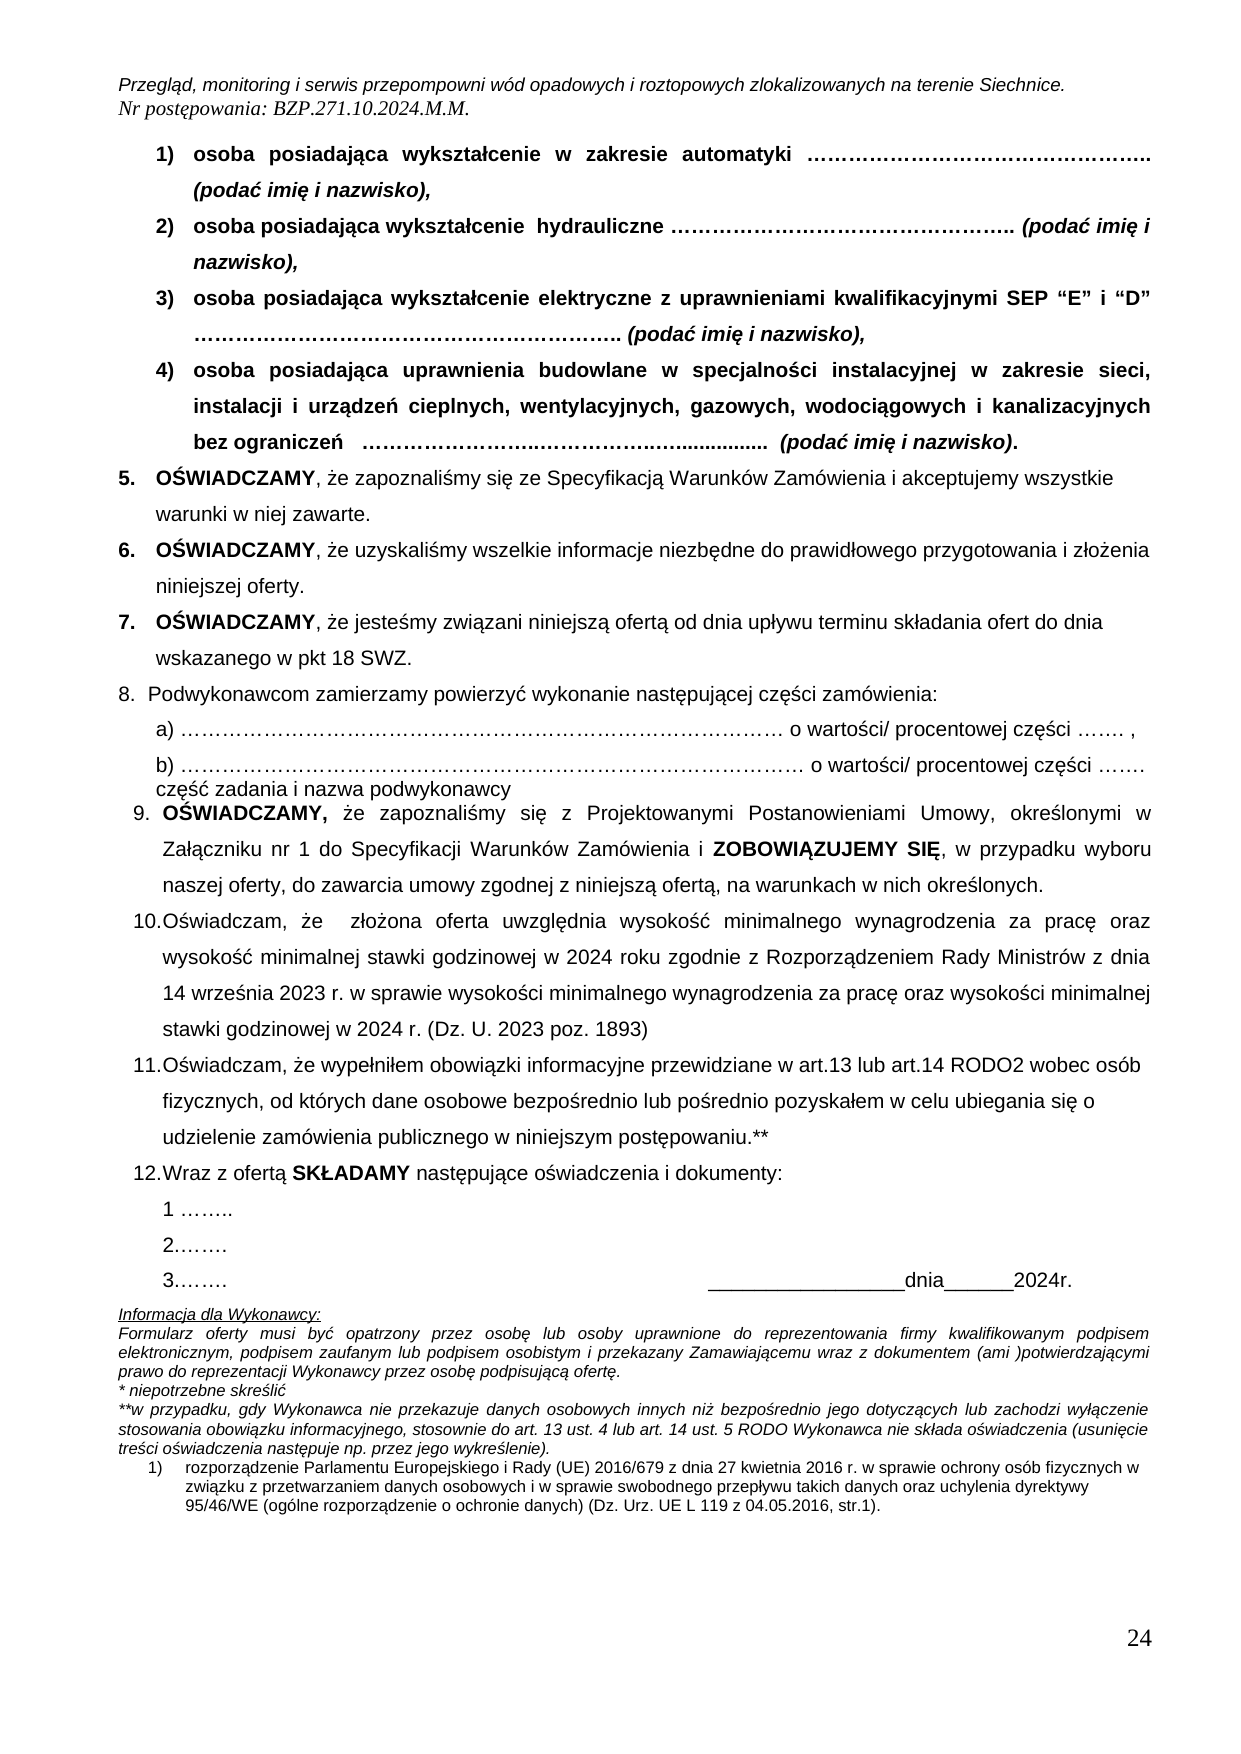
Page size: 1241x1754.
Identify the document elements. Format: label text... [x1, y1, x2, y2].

list OŚWIADCZAMY, że zapoznaliśmy się z Projektowanymi Postanowieniami Umowy, określonymi w Załączniku nr 1 do Specyfikacji Warunków Zamówienia i ZOBOWIĄZUJEMY SIĘ, w przypadku wyboru naszej oferty, do zawarcia umowy zgodnej z niniejszą ofertą, na warunkach w nich określonych. [133, 801, 1152, 897]
text 2.……. [118, 1232, 1152, 1256]
text Informacja dla Wykonawcy: [118, 1304, 1152, 1323]
list a) …………………………………………………………………………… o wartości/ procentowej części ……. , [156, 717, 1152, 741]
list osoba posiadająca uprawnienia budowlane w specjalności instalacyjnej w zakresie sieci, instalacji i urządzeń cieplnych, wentylacyjnych, gazowych, wodociągowych i kanalizacyjnych bez ograniczeń ……………………..……………..…................ (podać imię i nazwisko). [156, 358, 1152, 454]
list b) ……………………………………………………………………………… o wartości/ procentowej części ……. [156, 753, 1152, 777]
list Podwykonawcom zamierzamy powierzyć wykonanie następującej części zamówienia: [118, 681, 1152, 705]
text **w przypadku, gdy Wykonawca nie przekazuje danych osobowych innych niż bezpośrednio jego dotyczących lub zachodzi wyłączenie stosowania obowiązku informacyjnego, stosownie do art. 13 ust. 4 lub art. 14 ust. 5 RODO Wykonawca nie składa oświadczenia (usunięcie treści oświadczenia następuje np. przez jego wykreślenie). [118, 1400, 1152, 1458]
list Oświadczam, że złożona oferta uwzględnia wysokość minimalnego wynagrodzenia za pracę oraz wysokość minimalnej stawki godzinowej w 2024 roku zgodnie z Rozporządzeniem Rady Ministrów z dnia 14 września 2023 r. w sprawie wysokości minimalnego wynagrodzenia za pracę oraz wysokości minimalnej stawki godzinowej w 2024 r. (Dz. U. 2023 poz. 1893) [133, 909, 1152, 1041]
text 3.……. _________________dnia______2024r. [118, 1268, 1152, 1292]
list osoba posiadająca wykształcenie w zakresie automatyki ………………………………………….. (podać imię i nazwisko), [156, 142, 1152, 202]
list część zadania i nazwa podwykonawcy [156, 777, 1152, 801]
list osoba posiadająca wykształcenie elektryczne z uprawnieniami kwalifikacyjnymi SEP “E” i “D” …………………………………………………….. (podać imię i nazwisko), [156, 286, 1152, 346]
list Wraz z ofertą SKŁADAMY następujące oświadczenia i dokumenty: [133, 1161, 1152, 1184]
list rozporządzenie Parlamentu Europejskiego i Rady (UE) 2016/679 z dnia 27 kwietnia 2016 r. w sprawie ochrony osób fizycznych w związku z przetwarzaniem danych osobowych i w sprawie swobodnego przepływu takich danych oraz uchylenia dyrektywy 95/46/WE (ogólne rozporządzenie o ochronie danych) (Dz. Urz. UE L 119 z 04.05.2016, str.1). [148, 1458, 1152, 1515]
list osoba posiadająca wykształcenie hydrauliczne ………………………………………….. (podać imię i nazwisko), [156, 214, 1152, 274]
list OŚWIADCZAMY, że uzyskaliśmy wszelkie informacje niezbędne do prawidłowego przygotowania i złożenia niniejszej oferty. [118, 538, 1152, 597]
list OŚWIADCZAMY, że zapoznaliśmy się ze Specyfikacją Warunków Zamówienia i akceptujemy wszystkie warunki w niej zawarte. [118, 466, 1152, 526]
text * niepotrzebne skreślić [118, 1381, 1152, 1400]
text Formularz oferty musi być opatrzony przez osobę lub osoby uprawnione do reprezentowania firmy kwalifikowanym podpisem elektronicznym, podpisem zaufanym lub podpisem osobistym i przekazany Zamawiającemu wraz z dokumentem (ami )potwierdzającymi prawo do reprezentacji Wykonawcy przez osobę podpisującą ofertę. [118, 1323, 1152, 1381]
list OŚWIADCZAMY, że jesteśmy związani niniejszą ofertą od dnia upływu terminu składania ofert do dnia wskazanego w pkt 18 SWZ. [118, 609, 1152, 669]
text 1 …….. [148, 1196, 1152, 1220]
list Oświadczam, że wypełniłem obowiązki informacyjne przewidziane w art.13 lub art.14 RODO2 wobec osób fizycznych, od których dane osobowe bezpośrednio lub pośrednio pozyskałem w celu ubiegania się o udzielenie zamówienia publicznego w niniejszym postępowaniu.** [133, 1053, 1152, 1148]
